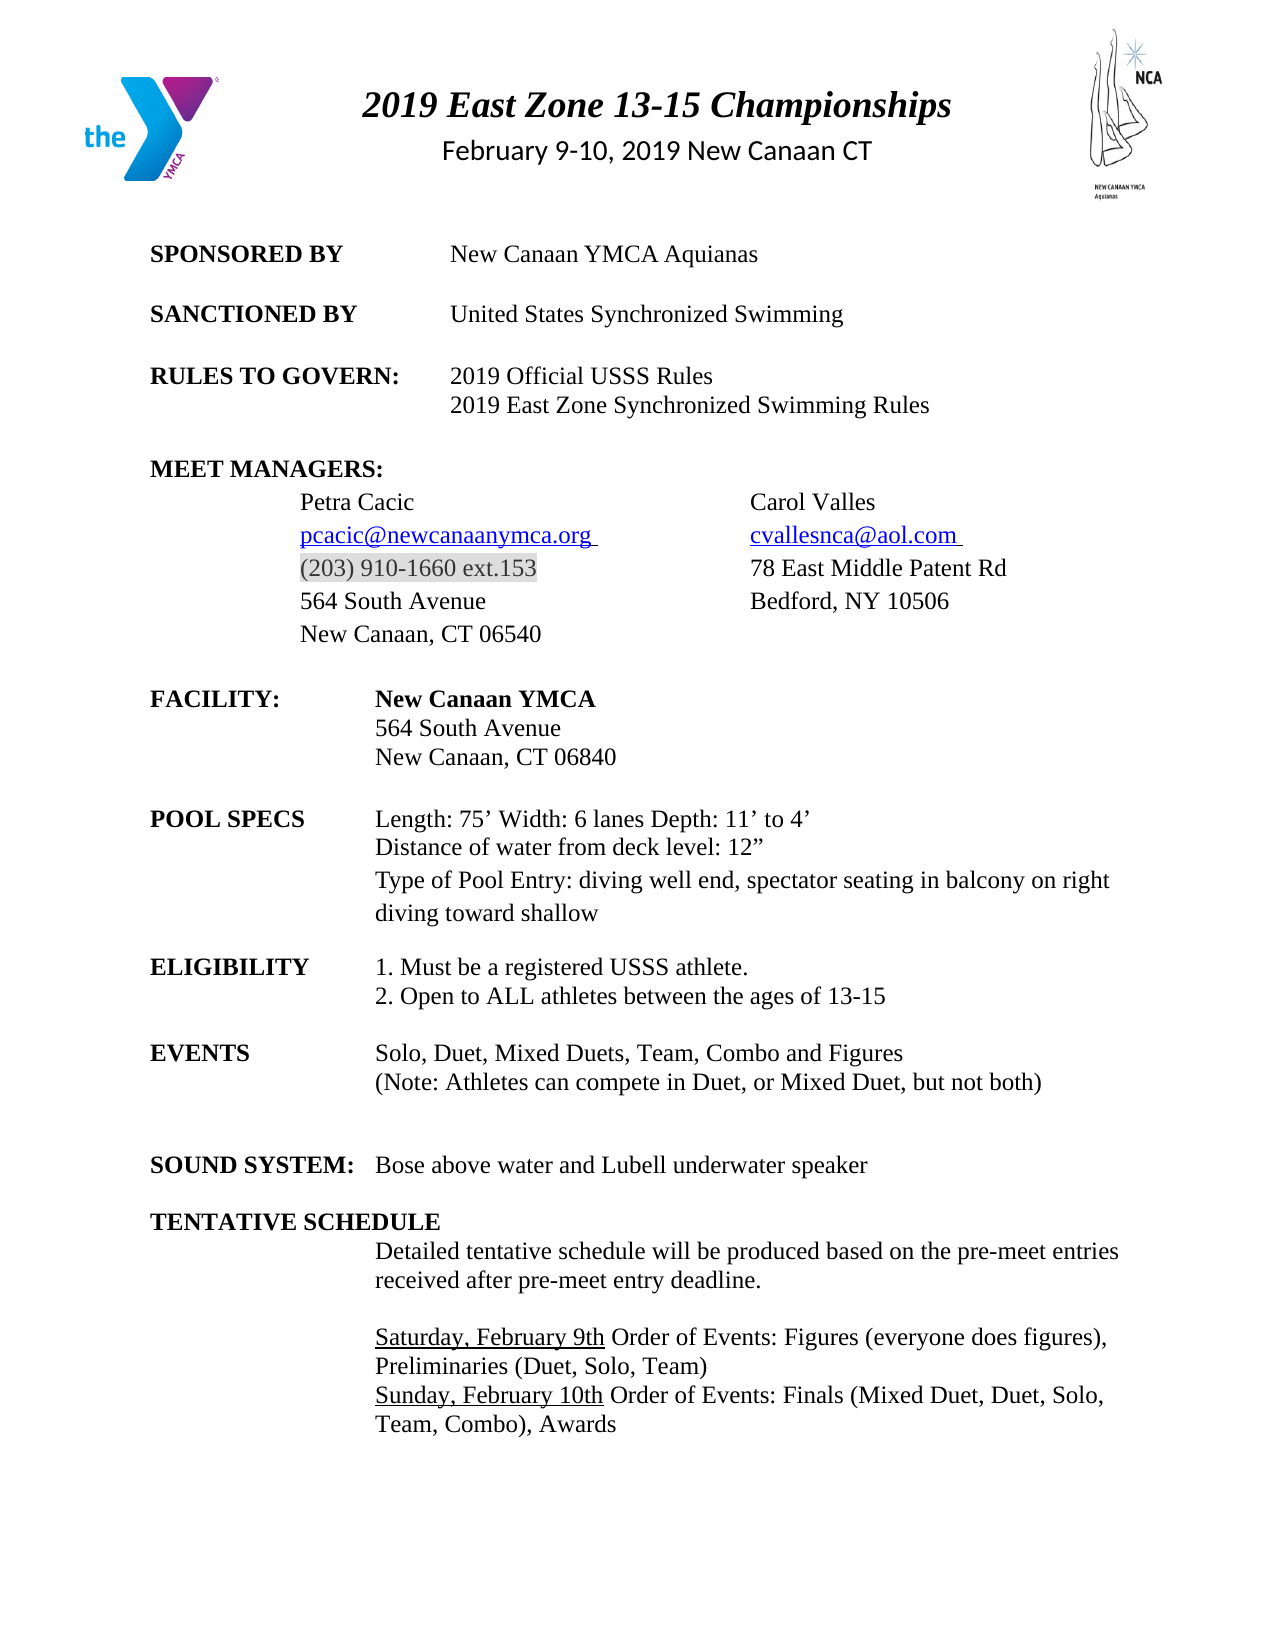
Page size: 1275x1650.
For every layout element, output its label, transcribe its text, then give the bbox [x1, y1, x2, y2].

text SANCTIONED BY United States Synchronized Swimming [150, 299, 1125, 328]
text New Canaan, CT 06840 [150, 742, 1125, 771]
picture [1037, 17, 1221, 211]
text 2019 East Zone Synchronized Swimming Rules [150, 390, 1125, 419]
text MEET MANAGERS: [150, 454, 1125, 483]
text SOUND SYSTEM: Bose above water and Lubell underwater speaker [150, 1150, 1125, 1179]
text 564 South Avenue [150, 713, 1125, 742]
text Distance of water from deck level: 12” [300, 832, 1125, 861]
text (Note: Athletes can compete in Duet, or Mixed Duet, but not both) [150, 1067, 1125, 1096]
text Saturday, February 9th Order of Events: Figures (everyone does figures), Preliminaries (Duet, Solo, Team) [375, 1322, 1125, 1380]
text New Canaan, CT 06540 [300, 619, 1125, 648]
text ELIGIBILITY 1. Must be a registered USSS athlete. [150, 952, 1125, 981]
text RULES TO GOVERN: 2019 Official USSS Rules [150, 361, 1125, 390]
text TENTATIVE SCHEDULE [150, 1207, 1125, 1236]
picture [84, 77, 219, 180]
text Petra Cacic Carol Valles [225, 487, 1125, 516]
text POOL SPECS Length: 75’ Width: 6 lanes Depth: 11’ to 4’ [150, 804, 1125, 832]
text FACILITY: New Canaan YMCA [150, 684, 1125, 713]
text Type of Pool Entry: diving well end, spectator seating in balcony on right diving toward shallow [375, 865, 1125, 927]
text 2. Open to ALL athletes between the ages of 13-15 [375, 981, 1125, 1010]
text (203) 910-1660 ext.153 78 East Middle Patent Rd 564 South Avenue Bedford, NY 10506 [300, 553, 1125, 615]
text Detailed tentative schedule will be produced based on the pre-meet entries received after pre-meet entry deadline. [375, 1236, 1125, 1294]
text SPONSORED BY New Canaan YMCA Aquianas [150, 239, 1125, 268]
text Sunday, February 10th Order of Events: Finals (Mixed Duet, Duet, Solo, Team, Combo), Awards [375, 1380, 1125, 1437]
text EVENTS Solo, Duet, Mixed Duets, Team, Combo and Figures [150, 1038, 1125, 1067]
text pcacic@newcanaanymca.org cvallesnca@aol.com [225, 520, 1125, 549]
